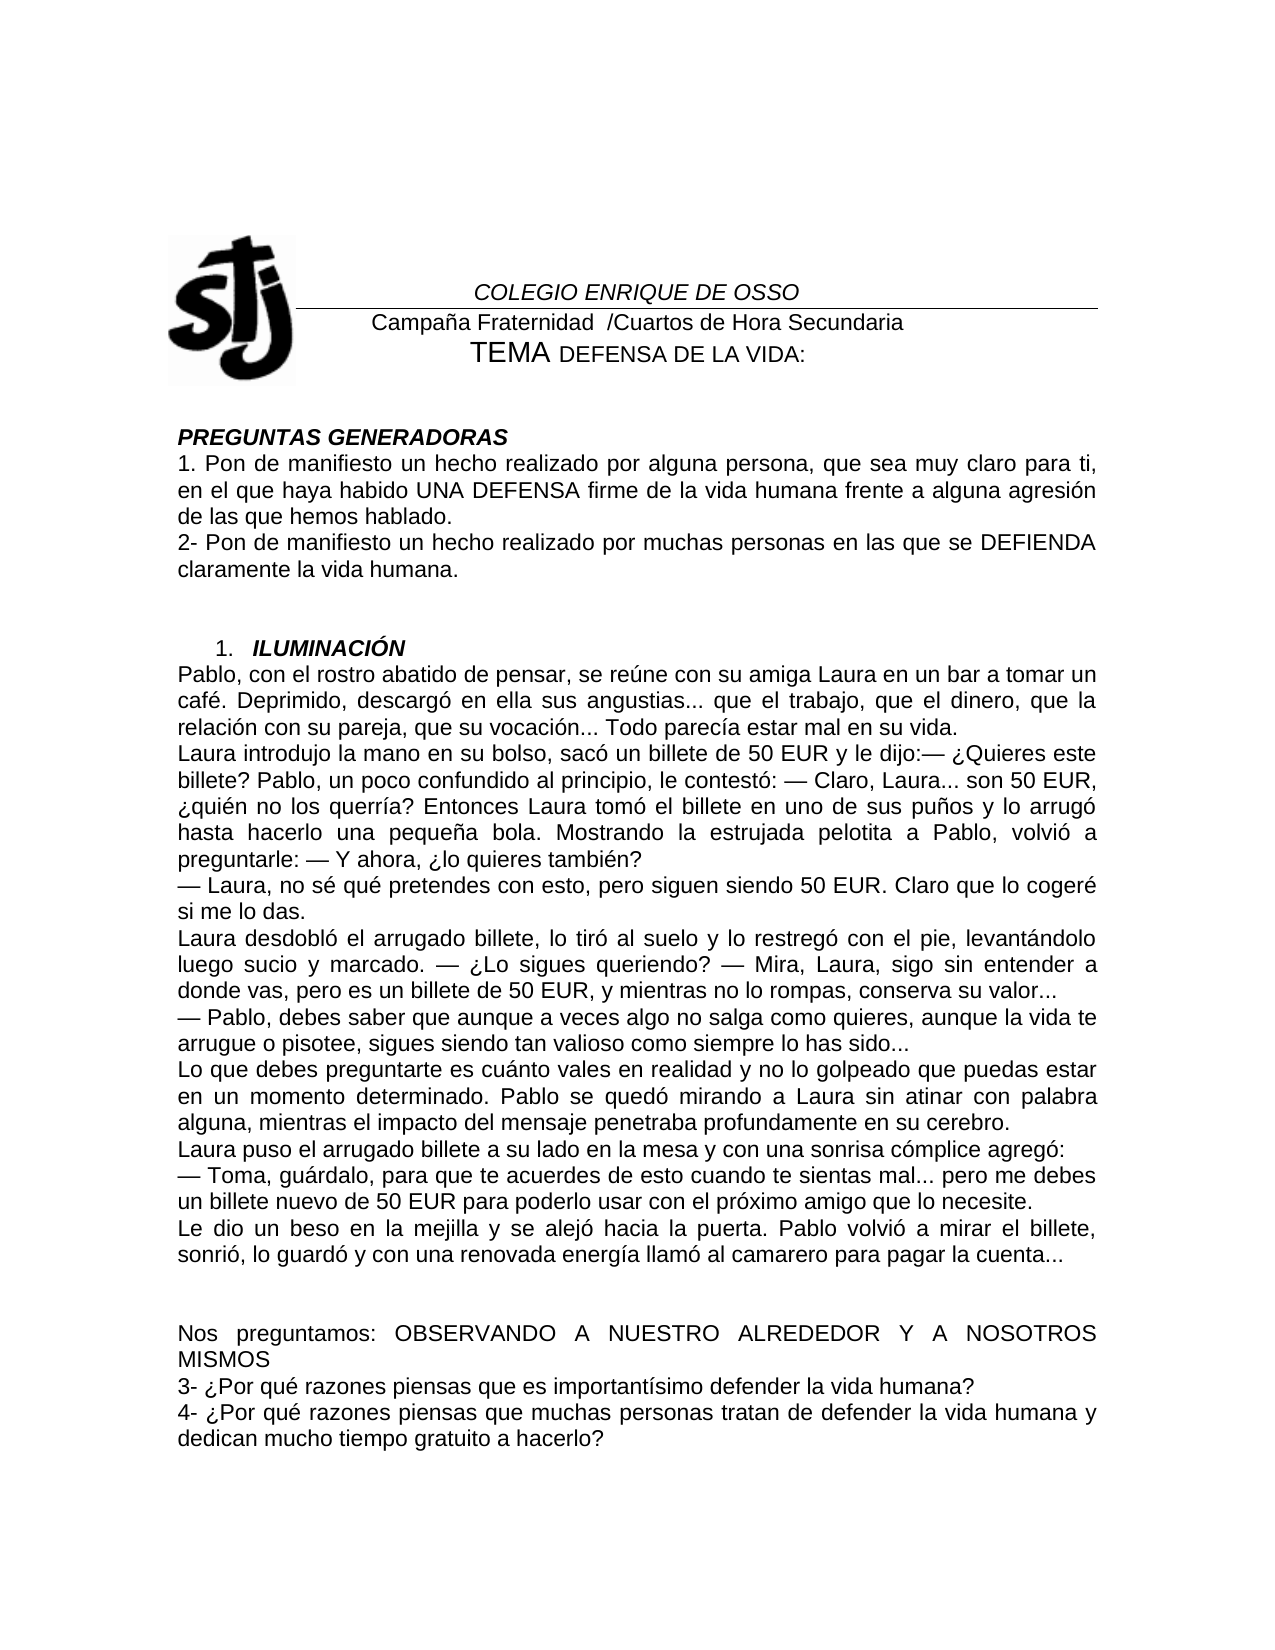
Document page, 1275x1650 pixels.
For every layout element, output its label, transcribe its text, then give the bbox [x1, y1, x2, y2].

text Pablo, con el rostro abatido de pensar, se reúne con su amiga Laura en un bar a tomar un café. Deprimido, descargó en ella sus angustias... que el trabajo, que el dinero, que la relación con su pareja, que su vocación... Todo parecía estar mal en su vida. [177, 661, 1098, 740]
list ILUMINACIÓN [215, 635, 1098, 661]
text Nos preguntamos: OBSERVANDO A NUESTRO ALREDEDOR Y A NOSOTROS MISMOS [177, 1320, 1098, 1373]
text Laura desdobló el arrugado billete, lo tiró al suelo y lo restregó con el pie, levantándolo luego sucio y marcado. — ¿Lo sigues queriendo? — Mira, Laura, sigo sin entender a donde vas, pero es un billete de 50 EUR, y mientras no lo rompas, conserva su valor... [177, 925, 1098, 1004]
text Le dio un beso en la mejilla y se alejó hacia la puerta. Pablo volvió a mirar el billete, sonrió, lo guardó y con una renovada energía llamó al camarero para pagar la cuenta... [177, 1214, 1098, 1267]
text Laura puso el arrugado billete a su lado en la mesa y con una sonrisa cómplice agregó: [177, 1136, 1098, 1162]
text 1. Pon de manifiesto un hecho realizado por alguna persona, que sea muy claro para ti, en el que haya habido UNA DEFENSA firme de la vida humana frente a alguna agresión de las que hemos hablado. [177, 450, 1098, 529]
text Campaña Fraternidad /Cuartos de Hora Secundaria [296, 309, 1098, 335]
text — Pablo, debes saber que aunque a veces algo no salga como quieres, aunque la vida te arrugue o pisotee, sigues siendo tan valioso como siempre lo has sido... [177, 1004, 1098, 1056]
text 3- ¿Por qué razones piensas que es importantísimo defender la vida humana? [177, 1373, 1098, 1399]
text Lo que debes preguntarte es cuánto vales en realidad y no lo golpeado que puedas estar en un momento determinado. Pablo se quedó mirando a Laura sin atinar con palabra alguna, mientras el impacto del mensaje penetraba profundamente en su cerebro. [177, 1056, 1098, 1136]
text 4- ¿Por qué razones piensas que muchas personas tratan de defender la vida humana y dedican mucho tiempo gratuito a hacerlo? [177, 1399, 1098, 1452]
text PREGUNTAS GENERADORAS [177, 424, 1098, 450]
text Laura introdujo la mano en su bolso, sacó un billete de 50 EUR y le dijo:— ¿Quieres este billete? Pablo, un poco confundido al principio, le contestó: — Claro, Laura... son 50 EUR, ¿quién no los querría? Entonces Laura tomó el billete en uno de sus puños y lo arrugó hasta hacerlo una pequeña bola. Mostrando la estrujada pelotita a Pablo, volvió a preguntarle: — Y ahora, ¿lo quieres también? [177, 740, 1098, 872]
text TEMA DEFENSA DE LA VIDA: [296, 335, 1098, 369]
text 2- Pon de manifiesto un hecho realizado por muchas personas en las que se DEFIENDA claramente la vida humana. [177, 529, 1098, 582]
text — Toma, guárdalo, para que te acuerdes de esto cuando te sientas mal... pero me debes un billete nuevo de 50 EUR para poderlo usar con el próximo amigo que lo necesite. [177, 1162, 1098, 1214]
text COLEGIO ENRIQUE DE OSSO [296, 279, 1098, 308]
text — Laura, no sé qué pretendes con esto, pero siguen siendo 50 EUR. Claro que lo cogeré si me lo das. [177, 872, 1098, 925]
